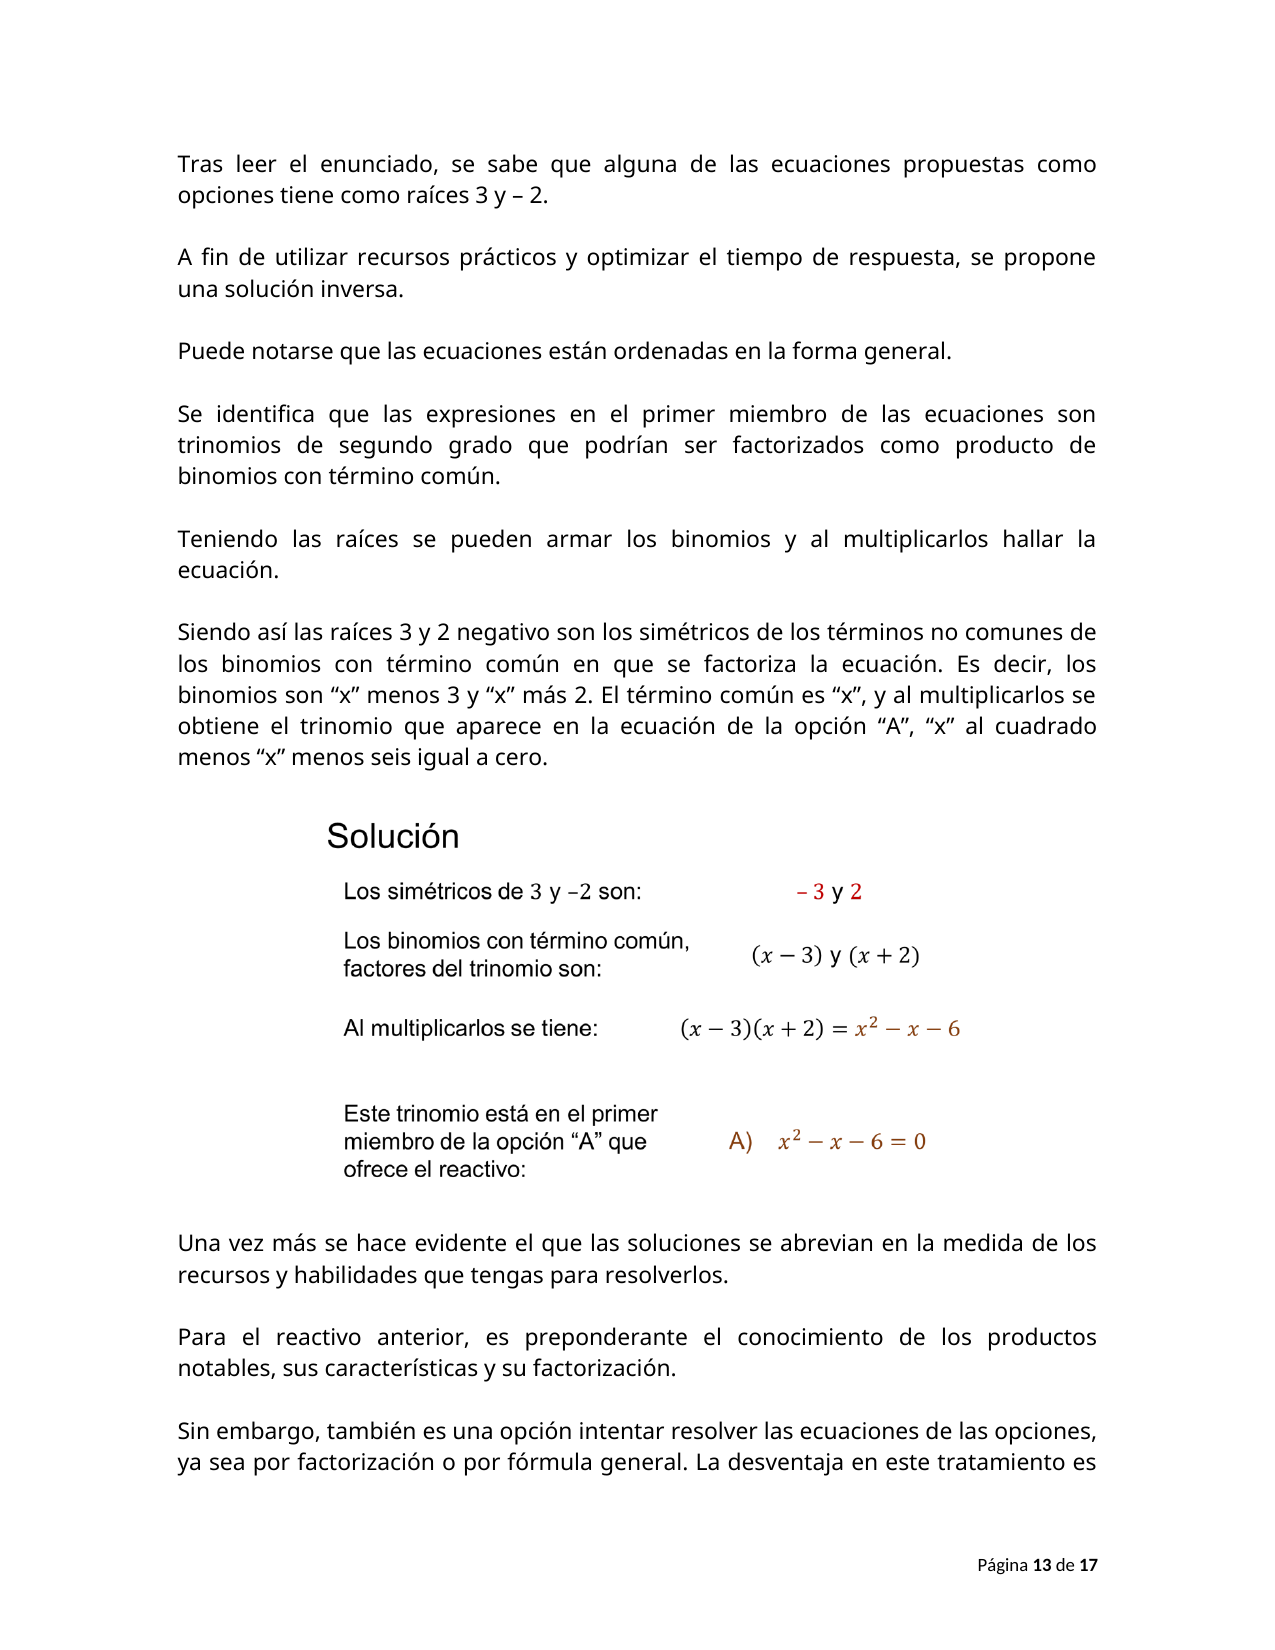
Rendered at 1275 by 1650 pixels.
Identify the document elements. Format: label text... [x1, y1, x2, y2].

text Teniendo las raíces se pueden armar los binomios y al multiplicarlos hallar la ecuación. [177, 523, 1098, 585]
text Para el reactivo anterior, es preponderante el conocimiento de los productos notables, sus características y su factorización. [177, 1321, 1098, 1383]
text Una vez más se hace evidente el que las soluciones se abrevian en la medida de los recursos y habilidades que tengas para resolverlos. [177, 1227, 1098, 1290]
text Tras leer el enunciado, se sabe que alguna de las ecuaciones propuestas como opciones tiene como raíces 3 y – 2. [177, 148, 1098, 210]
text Puede notarse que las ecuaciones están ordenadas en la forma general. [177, 335, 1098, 366]
text Se identifica que las expresiones en el primer miembro de las ecuaciones son trinomios de segundo grado que podrían ser factorizados como producto de binomios con término común. [177, 398, 1098, 491]
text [177, 1415, 1098, 1477]
text Siendo así las raíces 3 y 2 negativo son los simétricos de los términos no comunes de los binomios con término común en que se factoriza la ecuación. Es decir, los binomios son “x” menos 3 y “x” más 2. El término común es “x”, y al multiplicarlos se obtiene el trinomio que aparece en la ecuación de la opción “A”, “x” al cuadrado menos “x” menos seis igual a cero. [177, 616, 1098, 773]
text A fin de utilizar recursos prácticos y optimizar el tiempo de respuesta, se propone una solución inversa. [177, 241, 1098, 304]
picture [305, 803, 970, 1196]
